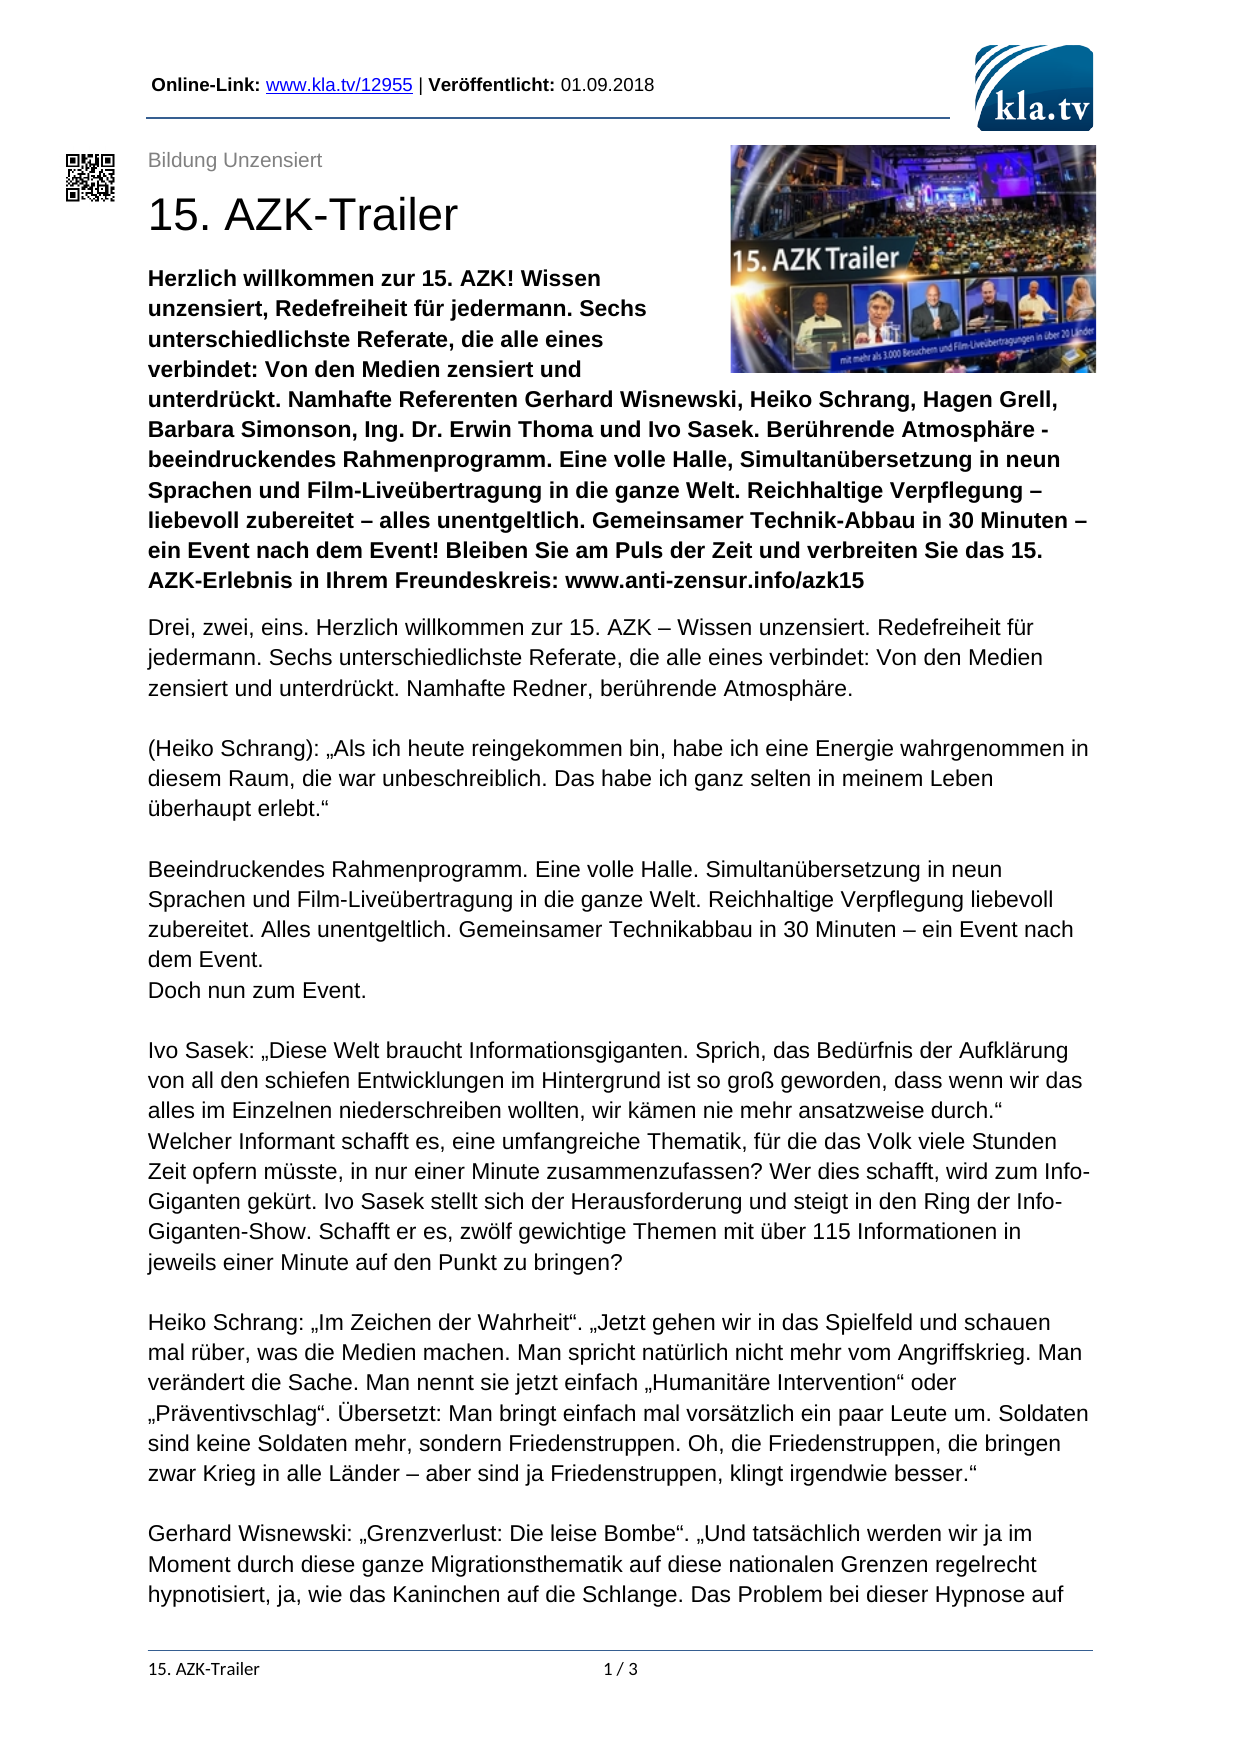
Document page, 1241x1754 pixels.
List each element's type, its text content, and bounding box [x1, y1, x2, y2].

text Herzlich willkommen zur 15. AZK! Wissen unzensiert, Redefreiheit für jedermann. Sechs unterschiedlichste Referate, die alle eines verbindet: Von den Medien zensiert und unterdrückt. Namhafte Referenten Gerhard Wisnewski, Heiko Schrang, Hagen Grell, Barbara Simonson, Ing. Dr. Erwin Thoma und Ivo Sasek. Berührende Atmosphäre - beeindruckendes Rahmenprogramm. Eine volle Halle, Simultanübersetzung in neun Sprachen und Film-Liveübertragung in die ganze Welt. Reichhaltige Verpflegung – liebevoll zubereitet – alles unentgeltlich. Gemeinsamer Technik-Abbau in 30 Minuten – ein Event nach dem Event! Bleiben Sie am Puls der Zeit und verbreiten Sie das 15. AZK-Erlebnis in Ihrem Freundeskreis: www.anti-zensur.info/azk15 [148, 265, 1093, 593]
text Bildung Unzensiert [148, 148, 1093, 172]
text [148, 614, 1093, 1607]
text 15. AZK-Trailer [148, 188, 1093, 241]
